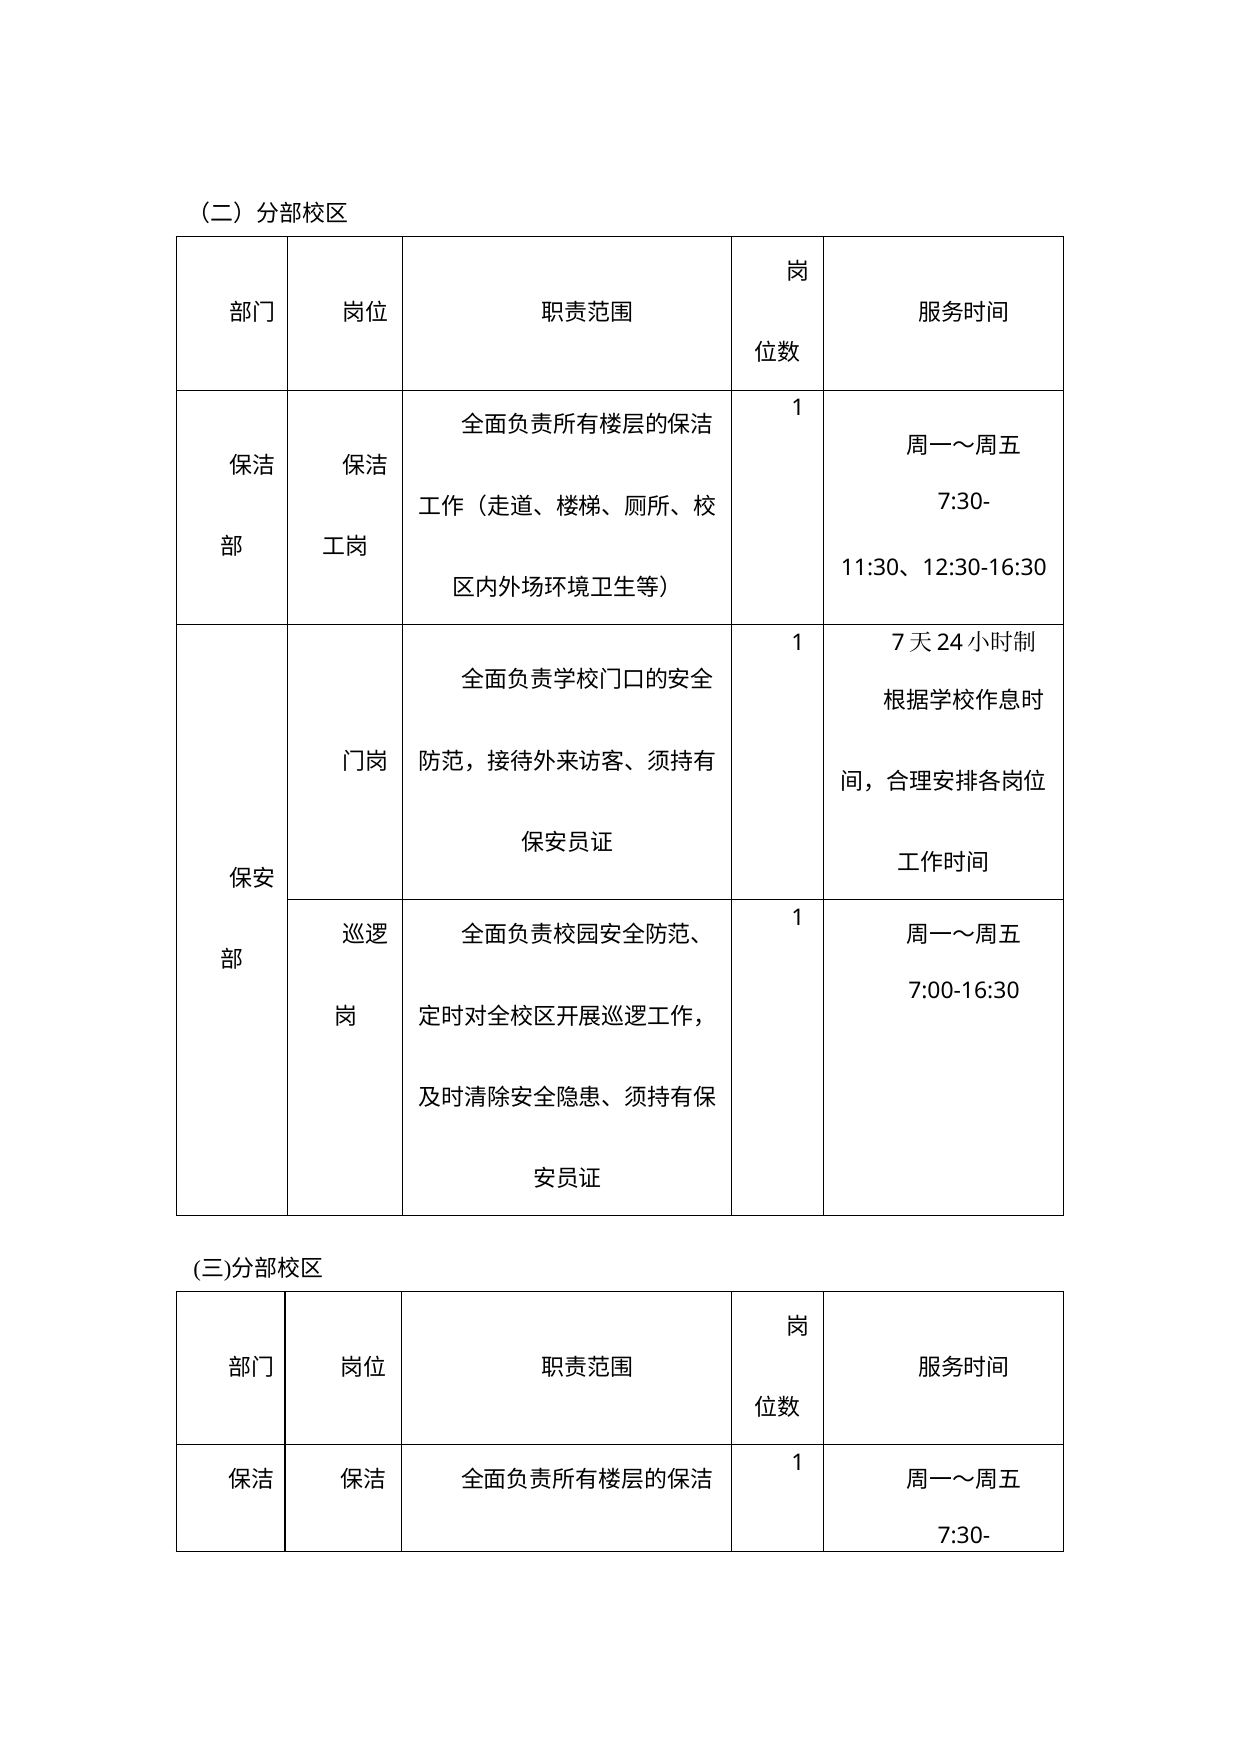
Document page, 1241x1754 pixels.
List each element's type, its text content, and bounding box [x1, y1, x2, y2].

table_header 服务时间 [824, 237, 1063, 389]
table_header 职责范围 [402, 1292, 731, 1444]
table_cell 1 [732, 625, 823, 899]
table_cell 保安部 [177, 625, 287, 1215]
table_cell 巡逻岗 [288, 900, 402, 1215]
table_cell 全面负责所有楼层的保洁工作（走道、楼梯、厕所、校区内外场环境卫生等） [403, 391, 731, 624]
table_cell 1 [732, 391, 823, 624]
text (三)分部校区 [187, 1249, 1053, 1283]
table_header 岗位 [288, 237, 402, 389]
table_cell 保洁工岗 [288, 391, 402, 624]
table_cell 全面负责学校门口的安全防范，接待外来访客、须持有保安员证 [403, 625, 731, 899]
table_cell 保洁工岗 [286, 1445, 401, 1551]
table_header 服务时间 [824, 1292, 1063, 1444]
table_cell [402, 1445, 731, 1551]
list 分部校区 [187, 194, 1053, 228]
table_cell 周一～周五 7:00-16:30 [824, 900, 1063, 1215]
table_cell 1 [732, 1445, 823, 1551]
table_header 岗位 [286, 1292, 401, 1444]
table_header 岗位数 [732, 237, 823, 389]
table_cell 保洁部 [177, 1445, 284, 1551]
table_cell 1 [732, 900, 823, 1215]
table_cell 门岗 [288, 625, 402, 899]
table_header 部门 [177, 1292, 284, 1444]
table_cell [824, 1445, 1063, 1551]
table_header 部门 [177, 237, 287, 389]
table_header 岗位数 [732, 1292, 823, 1444]
table_cell 保洁部 [177, 391, 287, 624]
table_header 职责范围 [403, 237, 731, 389]
table_cell 全面负责校园安全防范、定时对全校区开展巡逻工作，及时清除安全隐患、须持有保安员证 [403, 900, 731, 1215]
table_cell 7天24小时制 根据学校作息时间，合理安排各岗位工作时间 [824, 625, 1063, 899]
table_cell 周一～周五 7:30-11:30、12:30-16:30 [824, 391, 1063, 624]
